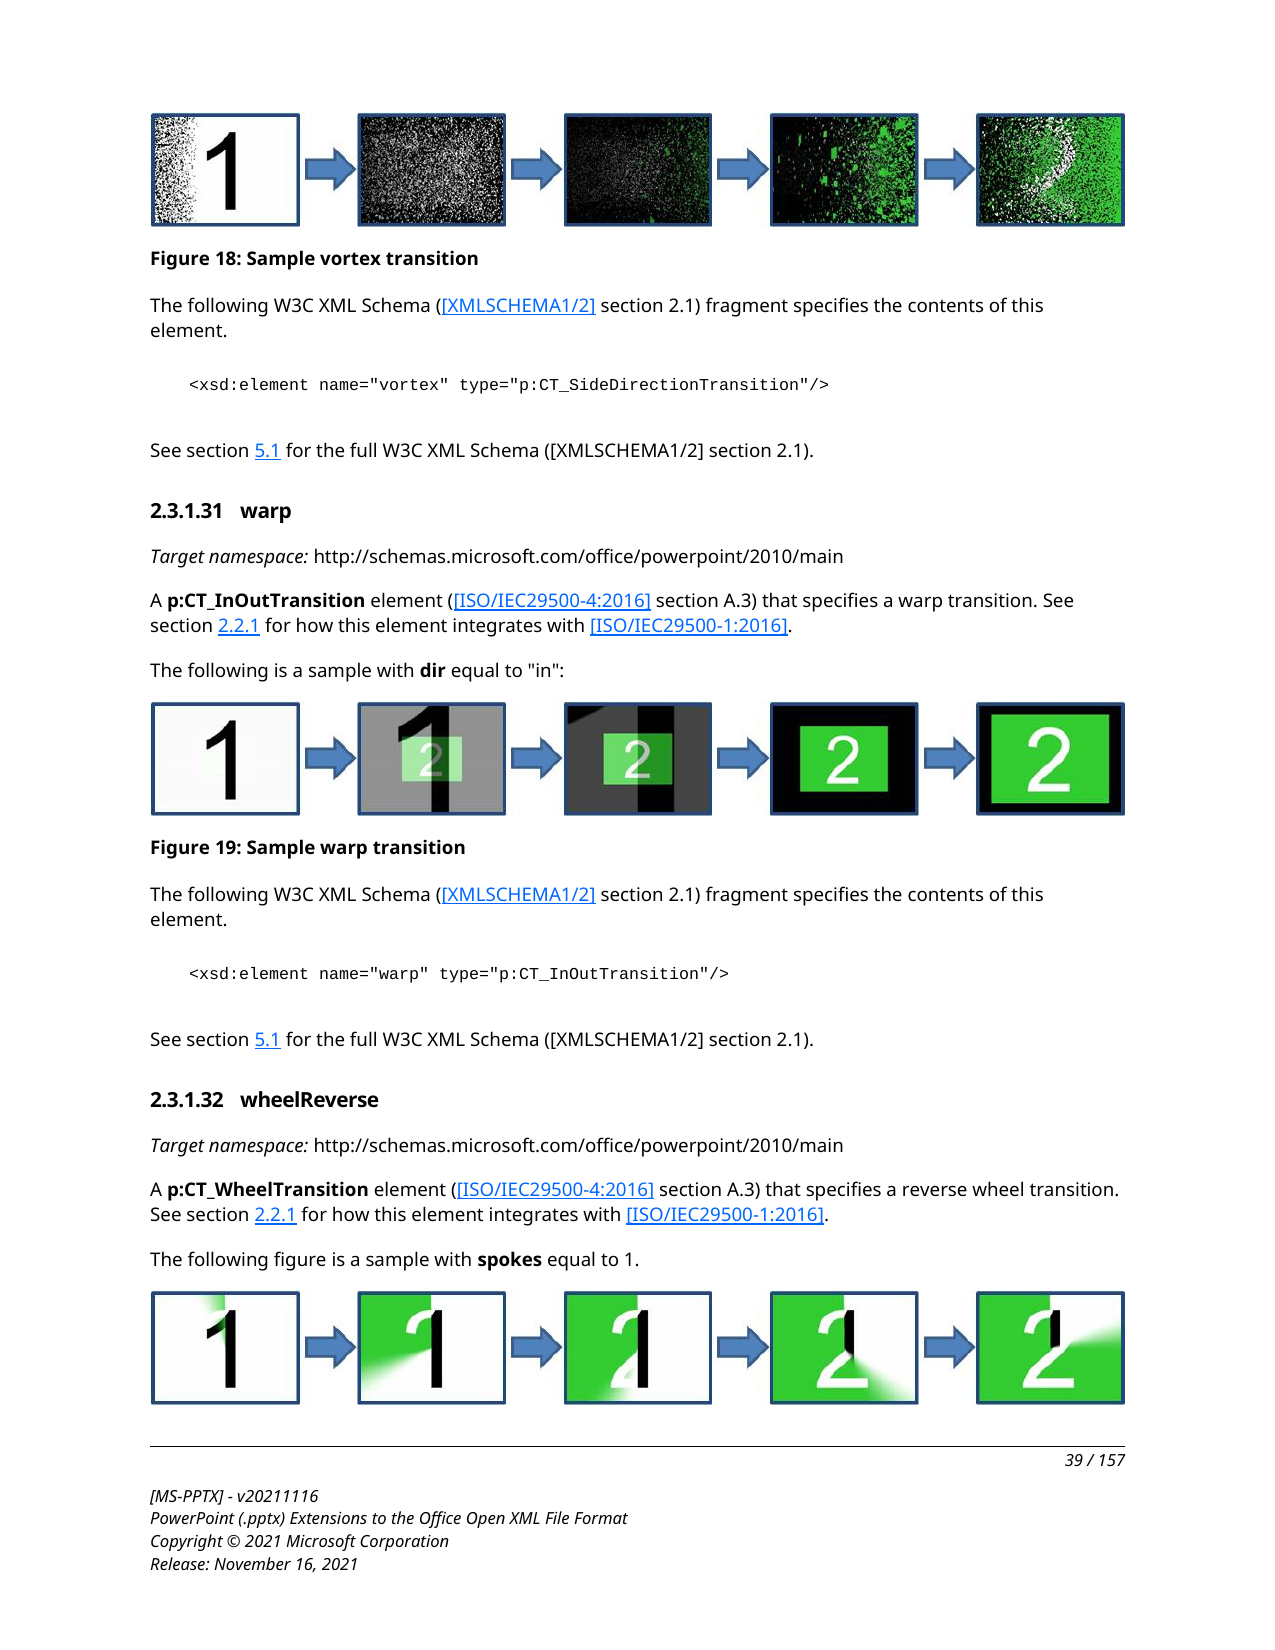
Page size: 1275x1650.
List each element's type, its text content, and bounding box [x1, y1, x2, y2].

text The following is a sample with dir equal to "in": [150, 657, 1125, 683]
text The following figure is a sample with spokes equal to 1. [150, 1246, 1125, 1271]
text The following W3C XML Schema ([XMLSCHEMA1/2] section 2.1) fragment specifies the contents of this element. [150, 881, 1125, 932]
text See section 5.1 for the full W3C XML Schema ([XMLSCHEMA1/2] section 2.1). [150, 1026, 1125, 1051]
text <xsd:element name="warp" type="p:CT_InOutTransition"/> [175, 957, 1137, 994]
text The following W3C XML Schema ([XMLSCHEMA1/2] section 2.1) fragment specifies the contents of this element. [150, 292, 1125, 343]
text <xsd:element name="vortex" type="p:CT_SideDirectionTransition"/> [175, 368, 1137, 406]
text Target namespace: http://schemas.microsoft.com/office/powerpoint/2010/main [150, 543, 1125, 568]
text Target namespace: http://schemas.microsoft.com/office/powerpoint/2010/main [150, 1132, 1125, 1157]
text A p:CT_WheelTransition element ([ISO/IEC29500-4:2016] section A.3) that specifies a reverse wheel transition. See section 2.2.1 for how this element integrates with [ISO/IEC29500-1:2016]. [150, 1176, 1125, 1227]
text Figure 18: Sample vortex transition [150, 246, 1125, 271]
subtitle wheelReverse [150, 1085, 1125, 1113]
text See section 5.1 for the full W3C XML Schema ([XMLSCHEMA1/2] section 2.1). [150, 437, 1125, 462]
subtitle warp [150, 496, 1125, 524]
text A p:CT_InOutTransition element ([ISO/IEC29500-4:2016] section A.3) that specifies a warp transition. See section 2.2.1 for how this element integrates with [ISO/IEC29500-1:2016]. [150, 587, 1125, 638]
text Figure 19: Sample warp transition [150, 834, 1125, 860]
